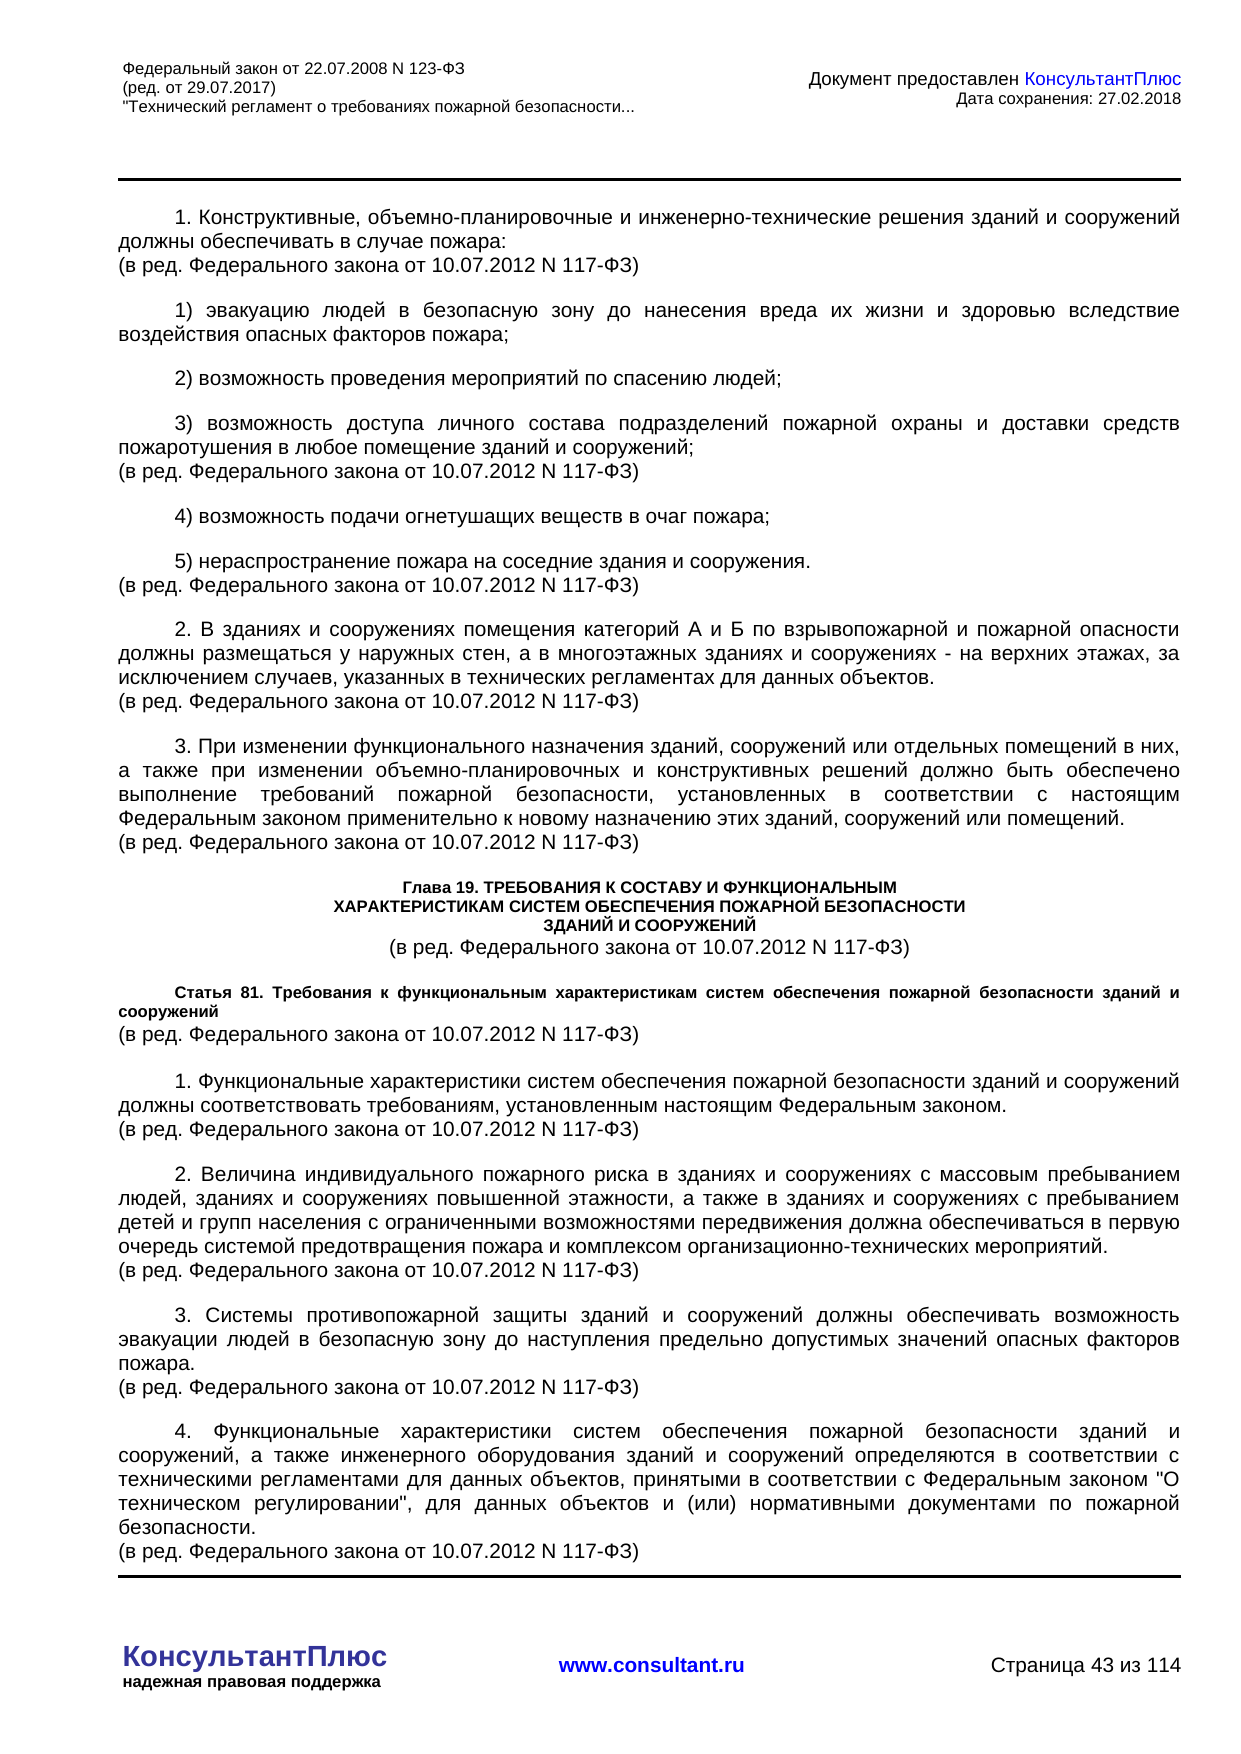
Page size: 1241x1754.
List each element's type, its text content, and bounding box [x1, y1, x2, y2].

text 3. Системы противопожарной защиты зданий и сооружений должны обеспечивать возможность эвакуации людей в безопасную зону до наступления предельно допустимых значений опасных факторов пожара. [118, 1303, 1181, 1374]
text 4. Функциональные характеристики систем обеспечения пожарной безопасности зданий и сооружений, а также инженерного оборудования зданий и сооружений определяются в соответствии с техническими регламентами для данных объектов, принятыми в соответствии с Федеральным законом "О техническом регулировании", для данных объектов и (или) нормативными документами по пожарной безопасности. [118, 1419, 1181, 1539]
text (в ред. Федерального закона от 10.07.2012 N 117-ФЗ) [118, 1258, 1181, 1282]
text 4) возможность подачи огнетушащих веществ в очаг пожара; [118, 504, 1181, 528]
title ХАРАКТЕРИСТИКАМ СИСТЕМ ОБЕСПЕЧЕНИЯ ПОЖАРНОЙ БЕЗОПАСНОСТИ [118, 897, 1181, 916]
text 1. Функциональные характеристики систем обеспечения пожарной безопасности зданий и сооружений должны соответствовать требованиям, установленным настоящим Федеральным законом. [118, 1069, 1181, 1117]
text (в ред. Федерального закона от 10.07.2012 N 117-ФЗ) [118, 459, 1181, 483]
text 5) нераспространение пожара на соседние здания и сооружения. [118, 548, 1181, 572]
text 1. Конструктивные, объемно-планировочные и инженерно-технические решения зданий и сооружений должны обеспечивать в случае пожара: [118, 205, 1181, 253]
text (в ред. Федерального закона от 10.07.2012 N 117-ФЗ) [118, 572, 1181, 596]
title ЗДАНИЙ И СООРУЖЕНИЙ [118, 916, 1181, 935]
text 3) возможность доступа личного состава подразделений пожарной охраны и доставки средств пожаротушения в любое помещение зданий и сооружений; [118, 411, 1181, 459]
text 2. В зданиях и сооружениях помещения категорий А и Б по взрывопожарной и пожарной опасности должны размещаться у наружных стен, а в многоэтажных зданиях и сооружениях - на верхних этажах, за исключением случаев, указанных в технических регламентах для данных объектов. [118, 617, 1181, 689]
title Статья 81. Требования к функциональным характеристикам систем обеспечения пожарной безопасности зданий и сооружений [118, 983, 1181, 1021]
text (в ред. Федерального закона от 10.07.2012 N 117-ФЗ) [118, 830, 1181, 854]
text (в ред. Федерального закона от 10.07.2012 N 117-ФЗ) [118, 935, 1181, 959]
text (в ред. Федерального закона от 10.07.2012 N 117-ФЗ) [118, 1374, 1181, 1398]
text (в ред. Федерального закона от 10.07.2012 N 117-ФЗ) [118, 689, 1181, 713]
title Глава 19. ТРЕБОВАНИЯ К СОСТАВУ И ФУНКЦИОНАЛЬНЫМ [118, 878, 1181, 897]
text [118, 1539, 1181, 1563]
text 1) эвакуацию людей в безопасную зону до нанесения вреда их жизни и здоровью вследствие воздействия опасных факторов пожара; [118, 297, 1181, 345]
text (в ред. Федерального закона от 10.07.2012 N 117-ФЗ) [118, 1021, 1181, 1045]
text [118, 253, 1181, 277]
text 2) возможность проведения мероприятий по спасению людей; [118, 366, 1181, 390]
text 2. Величина индивидуального пожарного риска в зданиях и сооружениях с массовым пребыванием людей, зданиях и сооружениях повышенной этажности, а также в зданиях и сооружениях с пребыванием детей и групп населения с ограниченными возможностями передвижения должна обеспечиваться в первую очередь системой предотвращения пожара и комплексом организационно-технических мероприятий. [118, 1162, 1181, 1258]
text 3. При изменении функционального назначения зданий, сооружений или отдельных помещений в них, а также при изменении объемно-планировочных и конструктивных решений должно быть обеспечено выполнение требований пожарной безопасности, установленных в соответствии с настоящим Федеральным законом применительно к новому назначению этих зданий, сооружений или помещений. [118, 734, 1181, 830]
text (в ред. Федерального закона от 10.07.2012 N 117-ФЗ) [118, 1117, 1181, 1141]
